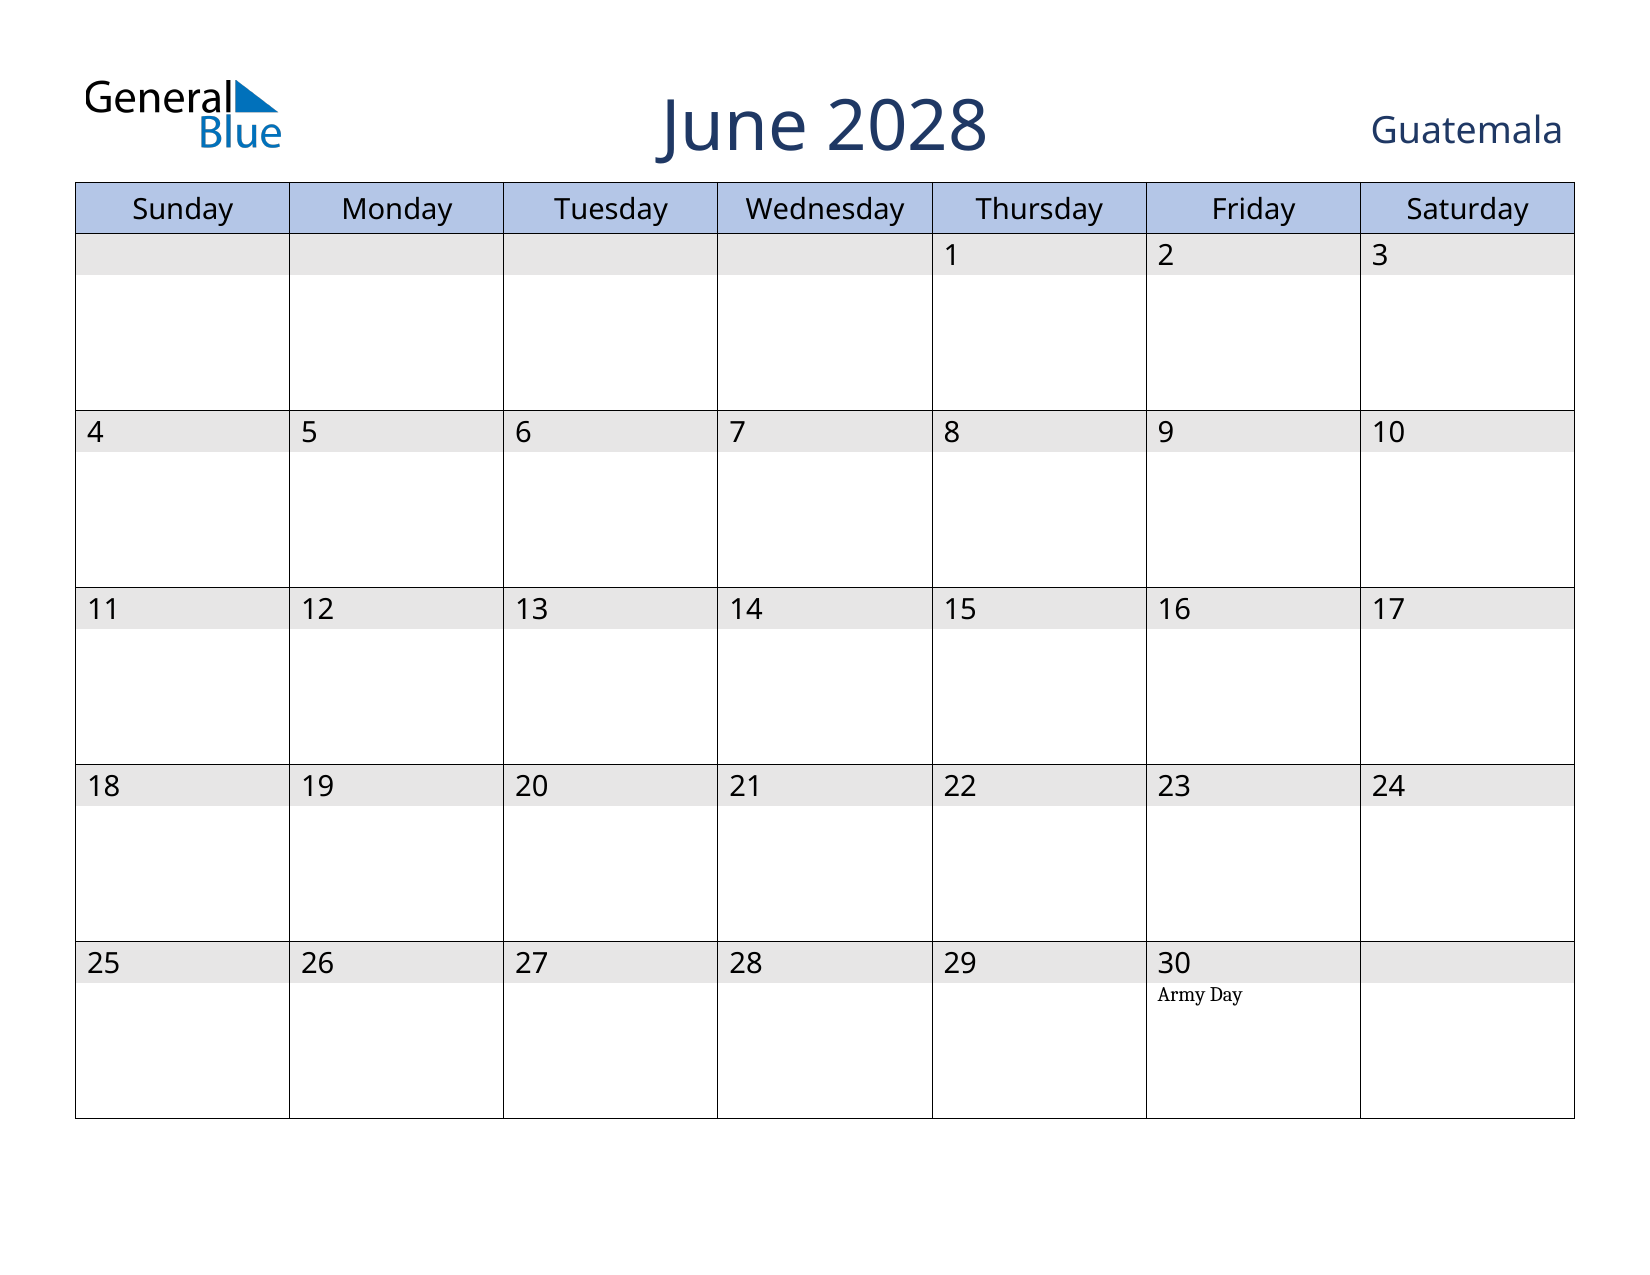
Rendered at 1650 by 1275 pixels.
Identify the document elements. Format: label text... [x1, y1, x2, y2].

table_cell [933, 275, 1146, 410]
table_cell 23 [1147, 765, 1360, 806]
picture [86, 80, 281, 148]
table_cell 30 [1147, 942, 1360, 983]
table_cell Sunday [76, 183, 289, 233]
table_cell 9 [1147, 411, 1360, 452]
table_cell 4 [76, 411, 289, 452]
table_cell [1361, 452, 1574, 587]
table_cell 29 [933, 942, 1146, 983]
table_cell [718, 983, 932, 1118]
table_cell [718, 275, 932, 410]
table_header [76, 75, 503, 182]
table_cell 11 [76, 588, 289, 629]
table_cell [504, 275, 717, 410]
table_cell [290, 806, 503, 941]
table_cell 22 [933, 765, 1146, 806]
table_cell [1361, 806, 1574, 941]
table_cell [76, 806, 289, 941]
table_cell [76, 275, 289, 410]
table_cell [290, 629, 503, 764]
table_cell [1147, 629, 1360, 764]
table_cell 28 [718, 942, 932, 983]
table_cell 16 [1147, 588, 1360, 629]
table_cell 3 [1361, 234, 1574, 275]
table_cell [933, 983, 1146, 1118]
table_cell [1361, 629, 1574, 764]
table_cell Wednesday [718, 183, 932, 233]
table_cell [76, 983, 289, 1118]
table_cell [1147, 452, 1360, 587]
table_cell [290, 983, 503, 1118]
table_cell 19 [290, 765, 503, 806]
table_cell [504, 983, 717, 1118]
table_cell [1361, 983, 1574, 1118]
table_cell 10 [1361, 411, 1574, 452]
table_cell [76, 452, 289, 587]
table_cell [933, 806, 1146, 941]
table_cell [1147, 275, 1360, 410]
table_header Guatemala [1146, 75, 1574, 182]
table_cell [76, 234, 289, 275]
table_cell 26 [290, 942, 503, 983]
table_cell [290, 234, 503, 275]
table_cell 2 [1147, 234, 1360, 275]
table_cell 24 [1361, 765, 1574, 806]
table_cell [504, 452, 717, 587]
table_cell [718, 452, 932, 587]
table_cell 8 [933, 411, 1146, 452]
table_cell [504, 234, 717, 275]
table_cell 18 [76, 765, 289, 806]
table_cell 21 [718, 765, 932, 806]
table_cell 15 [933, 588, 1146, 629]
table_cell [290, 452, 503, 587]
table_cell [1361, 942, 1574, 983]
table_cell Friday [1147, 183, 1360, 233]
table_cell 20 [504, 765, 717, 806]
table_cell 5 [290, 411, 503, 452]
table_header June 2028 [504, 75, 1146, 182]
table_cell [718, 629, 932, 764]
table_cell [1147, 806, 1360, 941]
table_cell 1 [933, 234, 1146, 275]
table_cell [76, 629, 289, 764]
table_cell 25 [76, 942, 289, 983]
table_cell [718, 234, 932, 275]
table_cell [1361, 275, 1574, 410]
table_cell Monday [290, 183, 503, 233]
table_cell [718, 806, 932, 941]
table_cell 17 [1361, 588, 1574, 629]
table_cell Tuesday [504, 183, 717, 233]
table_cell [504, 806, 717, 941]
table_cell 13 [504, 588, 717, 629]
table_cell [290, 275, 503, 410]
table_cell [933, 452, 1146, 587]
table_cell 14 [718, 588, 932, 629]
table_cell Thursday [933, 183, 1146, 233]
table_cell 12 [290, 588, 503, 629]
table_cell Saturday [1361, 183, 1574, 233]
table_cell 27 [504, 942, 717, 983]
table_cell [504, 629, 717, 764]
table_cell Army Day [1147, 983, 1360, 1118]
table_cell 6 [504, 411, 717, 452]
table_cell 7 [718, 411, 932, 452]
table_cell [933, 629, 1146, 764]
